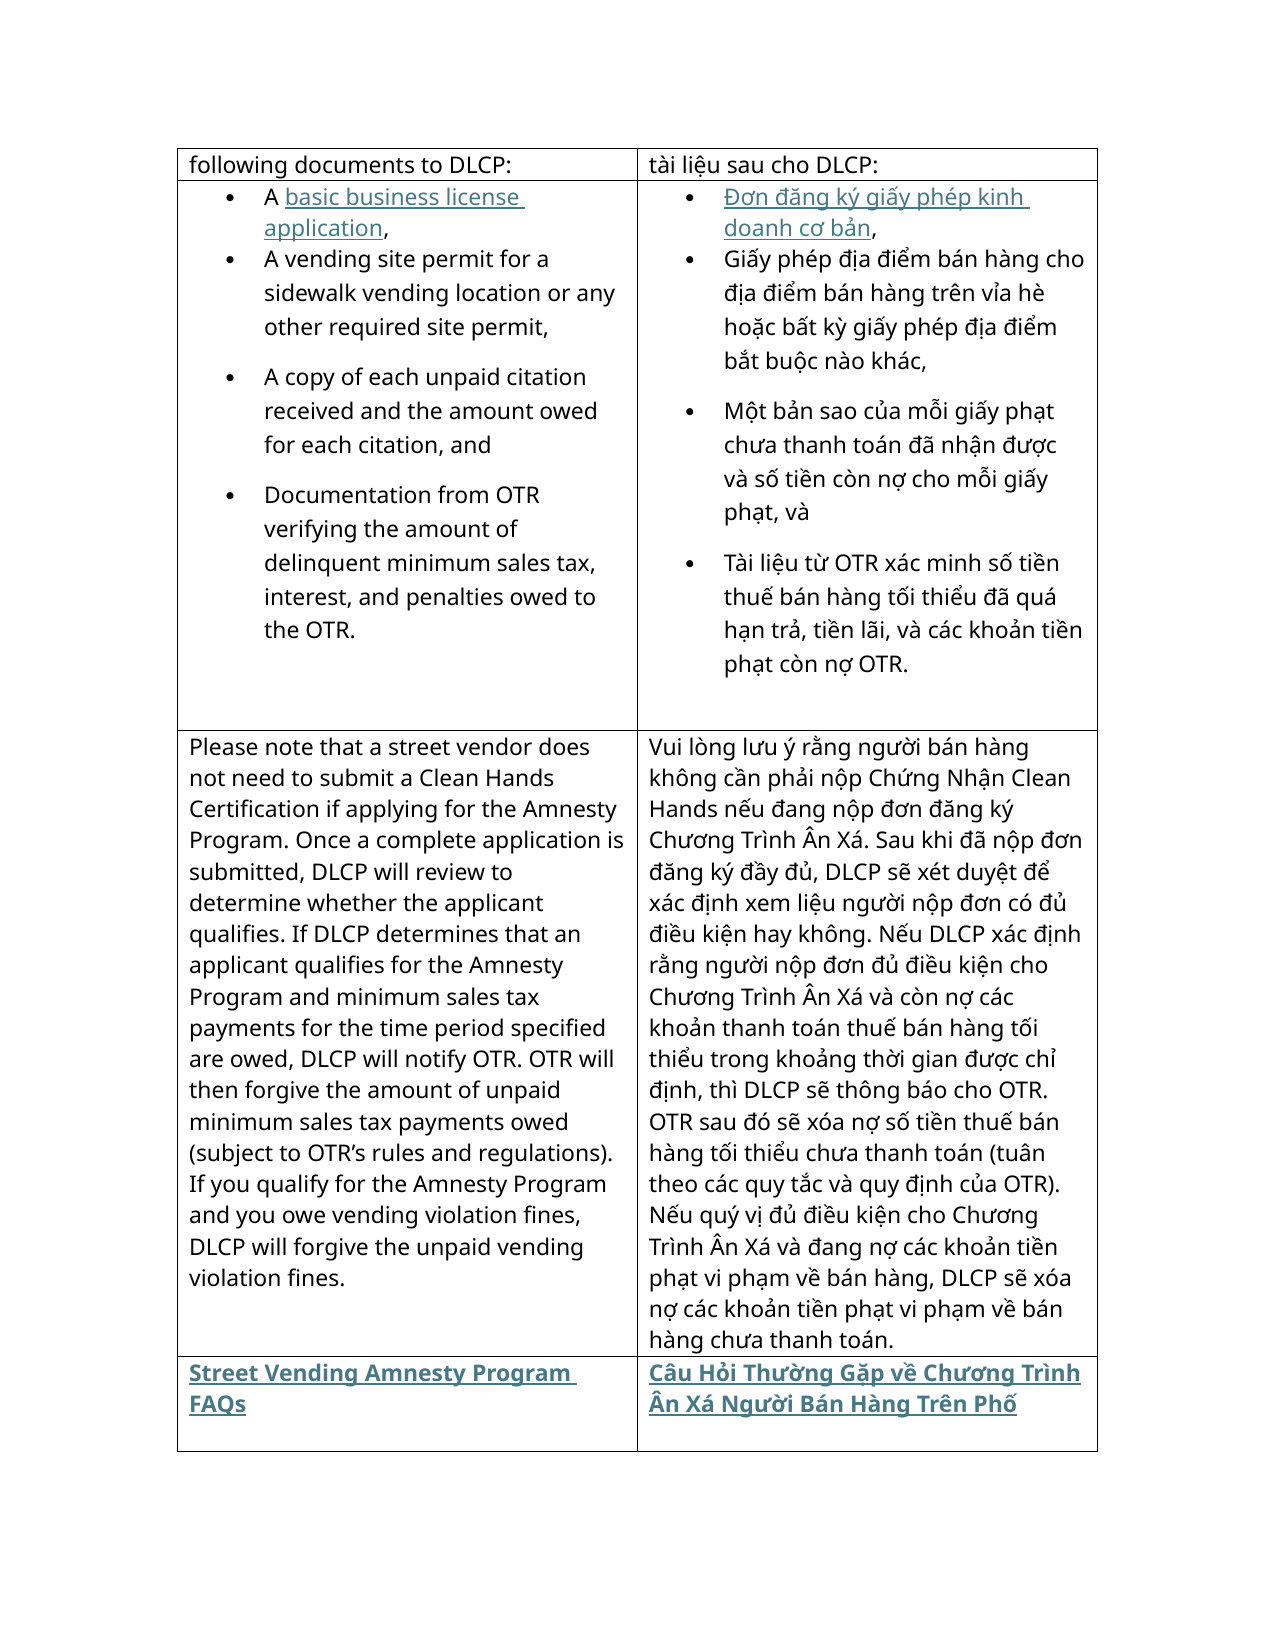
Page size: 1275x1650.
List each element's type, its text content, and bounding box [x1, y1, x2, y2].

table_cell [178, 149, 637, 180]
table_cell A basic business license application, A vending site permit for a sidewalk vending location or any other required site permit, A copy of each unpaid citation received and the amount owed for each citation, and Documentation from OTR verifying the amount of delinquent minimum sales tax, interest, and penalties owed to the OTR. [178, 181, 637, 730]
table_cell Please note that a street vendor does not need to submit a Clean Hands Certification if applying for the Amnesty Program. Once a complete application is submitted, DLCP will review to determine whether the applicant qualifies. If DLCP determines that an applicant qualifies for the Amnesty Program and minimum sales tax payments for the time period specified are owed, DLCP will notify OTR. OTR will then forgive the amount of unpaid minimum sales tax payments owed (subject to OTR’s rules and regulations). If you qualify for the Amnesty Program and you owe vending violation fines, DLCP will forgive the unpaid vending violation fines. [178, 731, 637, 1356]
table_cell Street Vending Amnesty Program FAQs [178, 1357, 637, 1451]
table_cell Câu Hỏi Thường Gặp về Chương Trình Ân Xá Người Bán Hàng Trên Phố [638, 1357, 1097, 1451]
table_cell Vui lòng lưu ý rằng người bán hàng không cần phải nộp Chứng Nhận Clean Hands nếu đang nộp đơn đăng ký Chương Trình Ân Xá. Sau khi đã nộp đơn đăng ký đầy đủ, DLCP sẽ xét duyệt để xác định xem liệu người nộp đơn có đủ điều kiện hay không. Nếu DLCP xác định rằng người nộp đơn đủ điều kiện cho Chương Trình Ân Xá và còn nợ các khoản thanh toán thuế bán hàng tối thiểu trong khoảng thời gian được chỉ định, thì DLCP sẽ thông báo cho OTR. OTR sau đó sẽ xóa nợ số tiền thuế bán hàng tối thiểu chưa thanh toán (tuân theo các quy tắc và quy định của OTR). Nếu quý vị đủ điều kiện cho Chương Trình Ân Xá và đang nợ các khoản tiền phạt vi phạm về bán hàng, DLCP sẽ xóa nợ các khoản tiền phạt vi phạm về bán hàng chưa thanh toán. [638, 731, 1097, 1356]
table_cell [638, 149, 1097, 180]
table_cell Đơn đăng ký giấy phép kinh doanh cơ bản, Giấy phép địa điểm bán hàng cho địa điểm bán hàng trên vỉa hè hoặc bất kỳ giấy phép địa điểm bắt buộc nào khác, Một bản sao của mỗi giấy phạt chưa thanh toán đã nhận được và số tiền còn nợ cho mỗi giấy phạt, và Tài liệu từ OTR xác minh số tiền thuế bán hàng tối thiểu đã quá hạn trả, tiền lãi, và các khoản tiền phạt còn nợ OTR. [638, 181, 1097, 730]
